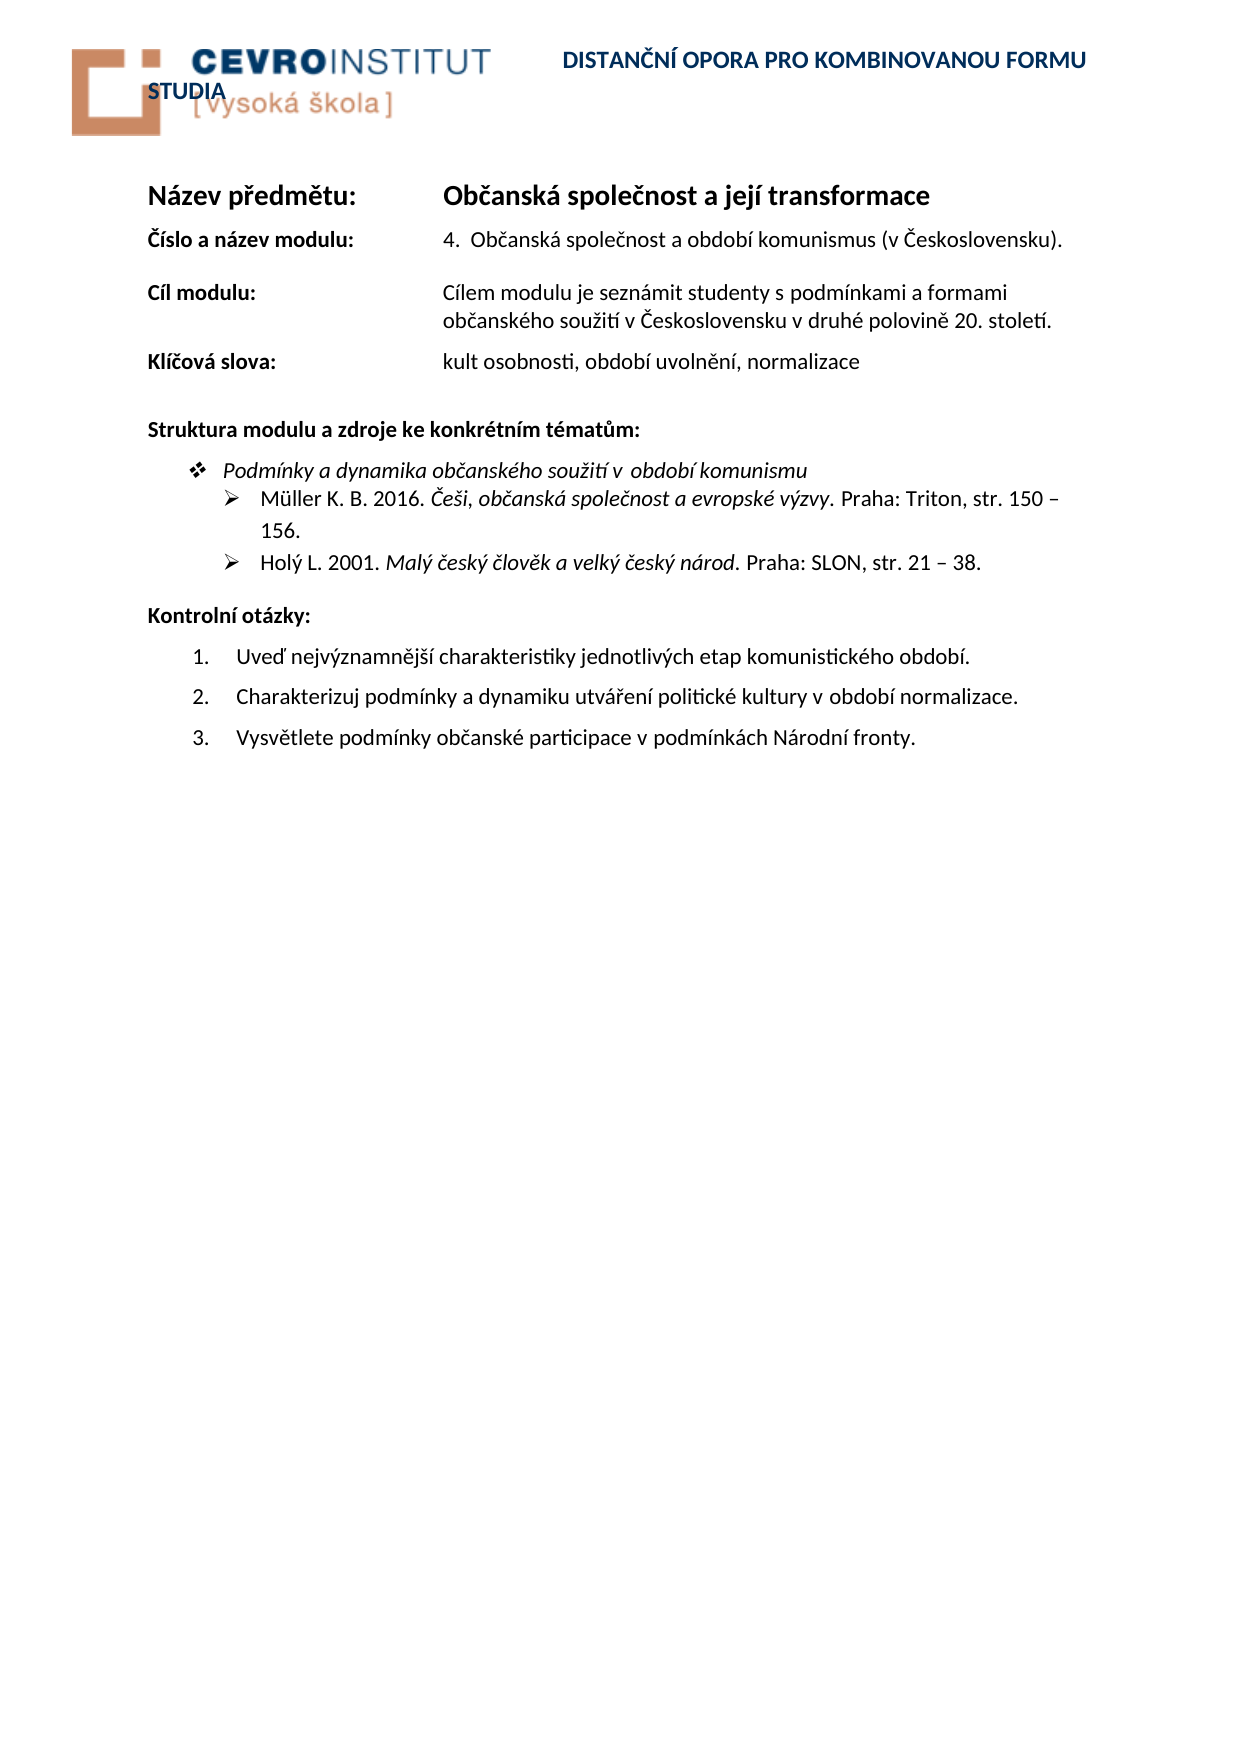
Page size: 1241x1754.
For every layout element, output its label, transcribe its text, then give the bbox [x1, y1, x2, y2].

list Podmínky a dynamika občanského soužití v období komunismu [185, 456, 1093, 484]
list Vysvětlete podmínky občanské participace v podmínkách Národní fronty. [192, 723, 1093, 751]
list Holý L. 2001. Malý český člověk a velký český národ. Praha: SLON, str. 21 – 38. [223, 548, 1093, 576]
text Číslo a název modulu: 4. Občanská společnost a období komunismus (v Československu). [148, 225, 1093, 253]
text Cíl modulu: Cílem modulu je seznámit studenty s podmínkami a formami občanského soužití v Československu v druhé polovině 20. století. [148, 278, 1093, 334]
list Müller K. B. 2016. Češi, občanská společnost a evropské výzvy. Praha: Triton, str. 150 – 156. [223, 484, 1093, 544]
list Uveď nejvýznamnější charakteristiky jednotlivých etap komunistického období. [192, 642, 1093, 670]
text Klíčová slova: kult osobnosti, období uvolnění, normalizace [148, 347, 1093, 375]
text Kontrolní otázky: [148, 601, 1093, 629]
text Název předmětu: Občanská společnost a její transformace [148, 177, 1093, 213]
text Struktura modulu a zdroje ke konkrétním tématům: [148, 415, 1093, 443]
picture [71, 49, 491, 136]
list Charakterizuj podmínky a dynamiku utváření politické kultury v období normalizace. [192, 682, 1093, 710]
